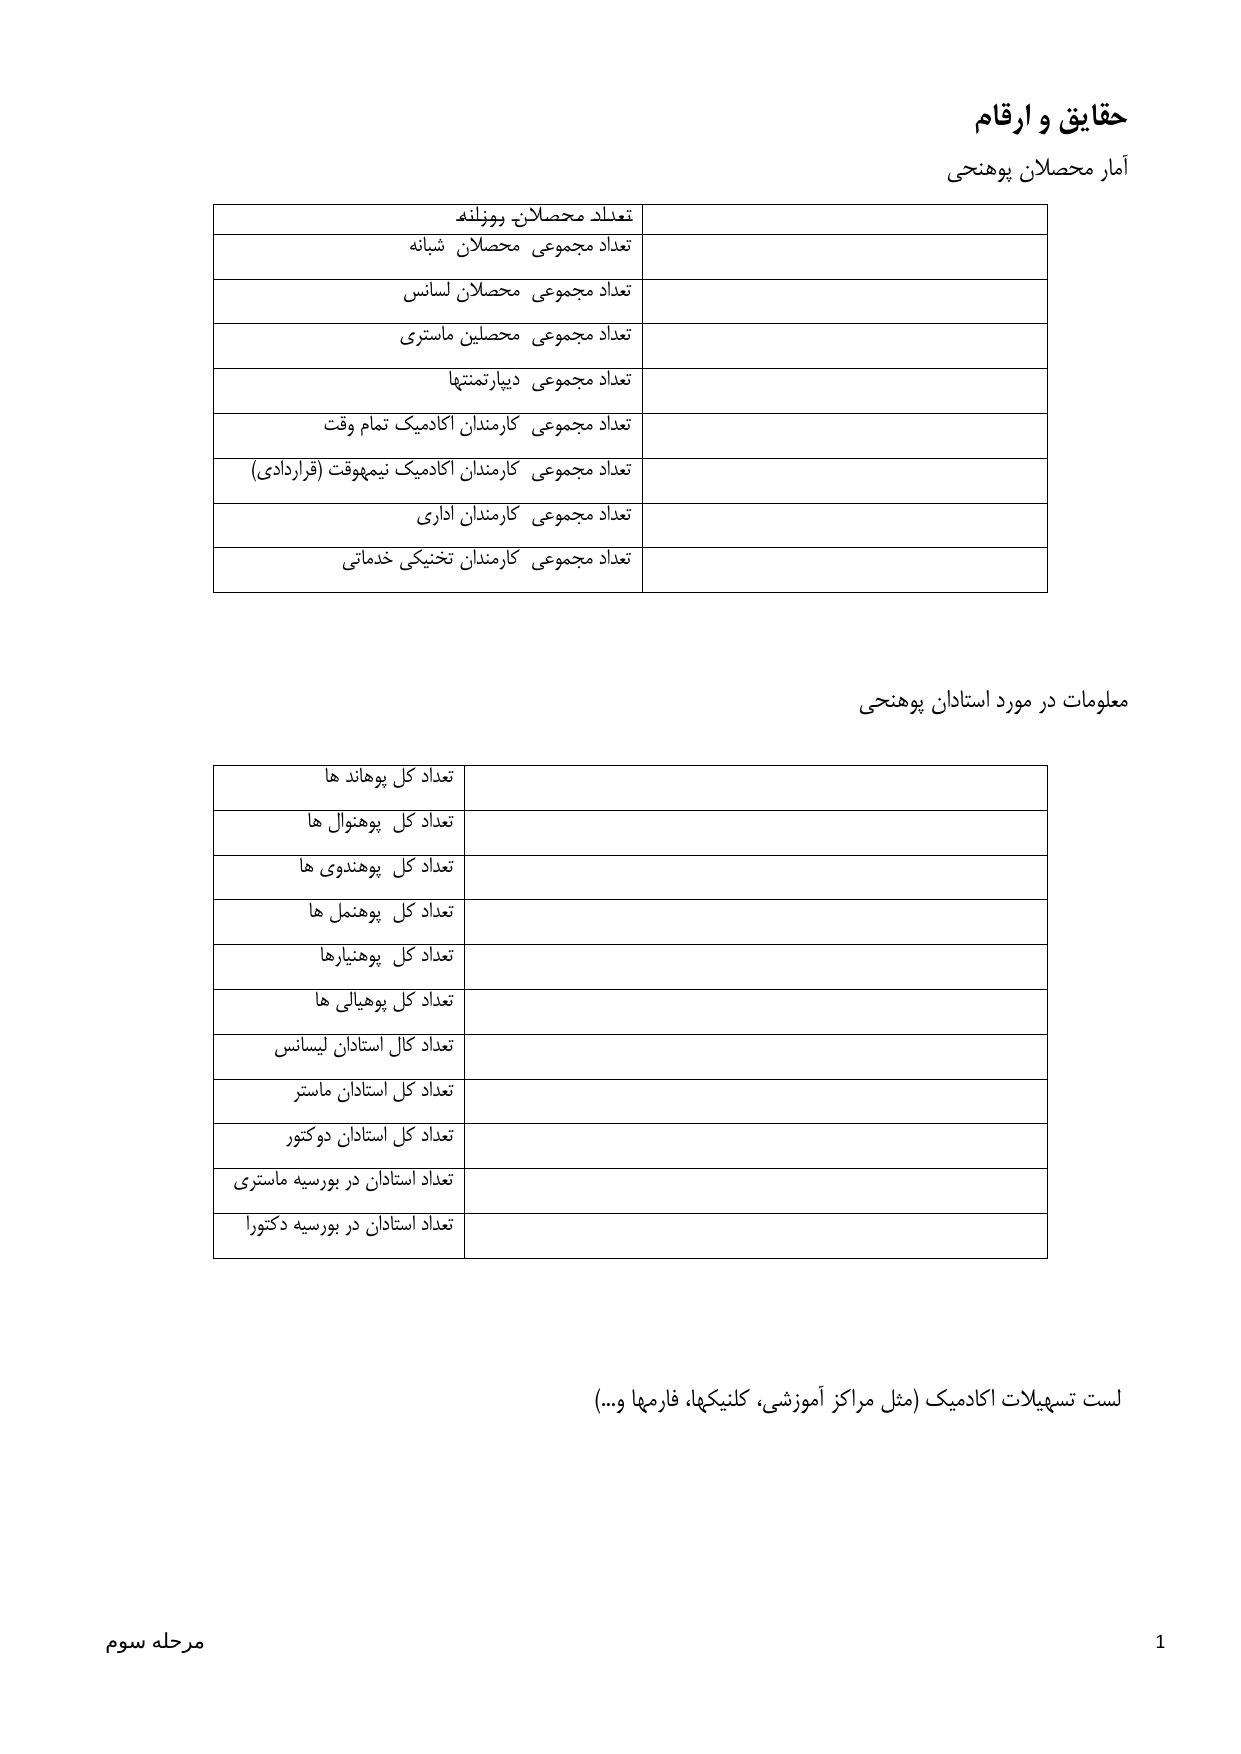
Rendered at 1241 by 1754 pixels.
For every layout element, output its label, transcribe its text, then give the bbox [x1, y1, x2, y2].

table_cell [465, 945, 1047, 989]
table_cell [465, 1214, 1047, 1258]
subtitle معلومات در مورد استادان پوهنحی [75, 688, 1128, 718]
table_cell [465, 990, 1047, 1034]
text حقایق و ارقام [75, 103, 1128, 136]
table_cell [465, 1169, 1047, 1213]
table_header تعداد کل پوهاند ها [214, 766, 464, 810]
table_cell تعداد مجموعی کارمندان تخنیکی خدماتی [214, 548, 642, 592]
table_cell [465, 1035, 1047, 1078]
table_header [643, 205, 1047, 234]
table_cell تعداد کل پوهیالی ها [214, 990, 464, 1034]
table_cell [643, 459, 1047, 502]
table_cell تعداد کل پوهنمل ها [214, 900, 464, 944]
table_cell تعداد کل پوهنوال ها [214, 811, 464, 854]
table_cell [465, 900, 1047, 944]
table_cell تعداد استادان در بورسیه ماستری [214, 1169, 464, 1213]
subtitle لست تسهیلات اکادمیک (مثل مراکز آموزشی، کلنیکها، فارمها و...) [75, 1387, 1128, 1416]
table_cell تعداد مجموعی کارمندان اداری [214, 504, 642, 547]
table_cell تعداد مجموعی محصلان لسانس [214, 280, 642, 323]
table_cell تعداد کل پوهندوی ها [214, 856, 464, 899]
table_cell [465, 811, 1047, 854]
table_cell [643, 235, 1047, 278]
text آمار محصلان پوهنحی [75, 156, 1128, 185]
table_cell تعداد مجموعی محصلان شبانه [214, 235, 642, 278]
table_cell [643, 324, 1047, 368]
table_cell تعداد مجموعی محصلین ماستری [214, 324, 642, 368]
table_cell [465, 856, 1047, 899]
table_cell تعداد کل استادان ماستر [214, 1080, 464, 1123]
table_cell [643, 504, 1047, 547]
table_cell تعداد استادان در بورسیه دکتورا [214, 1214, 464, 1258]
table_cell [643, 369, 1047, 413]
table_cell [643, 280, 1047, 323]
table_cell تعداد کال استادان لیسانس [214, 1035, 464, 1078]
table_cell تعداد مجموعی کارمندان اکادمیک نیمهوقت (قراردادی) [214, 459, 642, 502]
table_cell [643, 414, 1047, 458]
table_header تعداد محصلان روزانه [214, 205, 642, 234]
table_cell [465, 1080, 1047, 1123]
table_cell تعداد کل استادان دوکتور [214, 1124, 464, 1168]
table_cell تعداد مجموعی کارمندان اکادمیک تمام وقت [214, 414, 642, 458]
table_cell تعداد کل پوهنیارها [214, 945, 464, 989]
table_header [465, 766, 1047, 810]
table_cell [465, 1124, 1047, 1168]
table_cell تعداد مجموعی دیپارتمنتها [214, 369, 642, 413]
table_cell [643, 548, 1047, 592]
